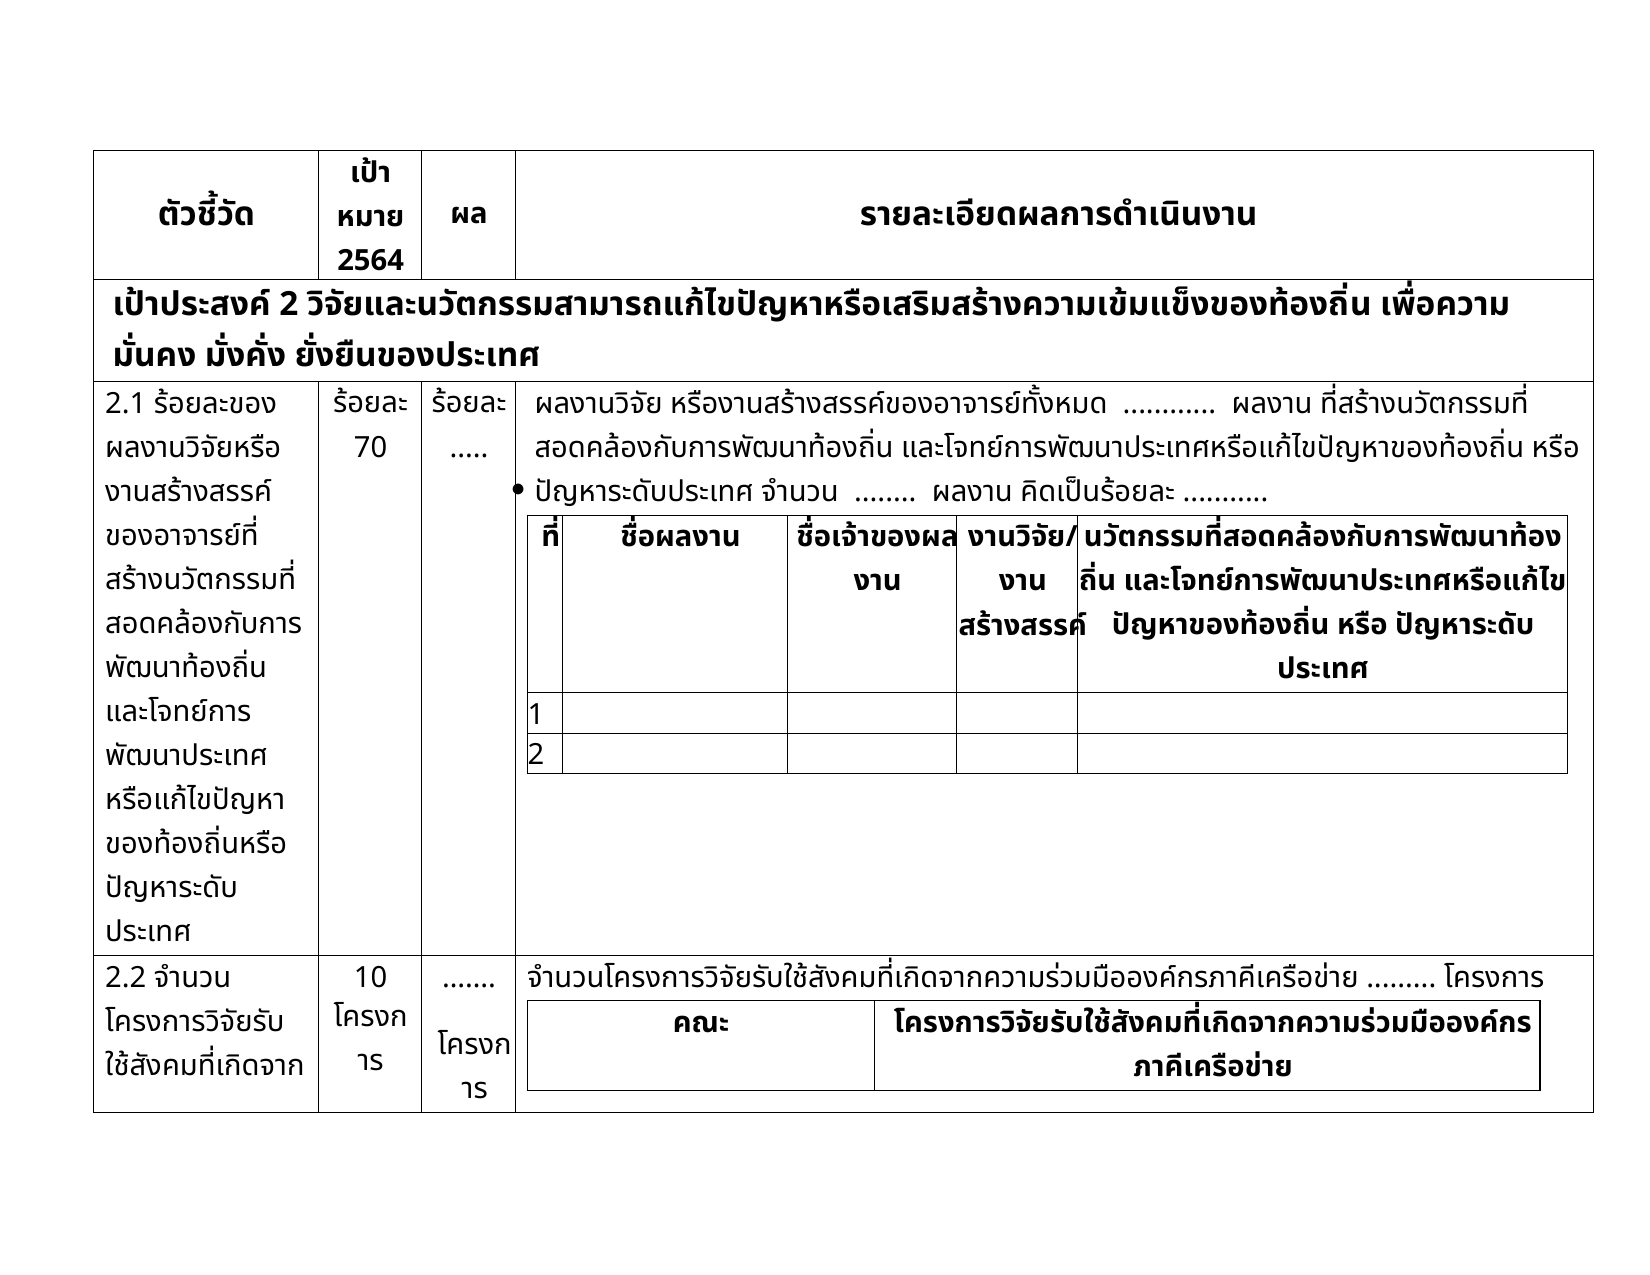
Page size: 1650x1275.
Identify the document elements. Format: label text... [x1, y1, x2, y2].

table_header ตัวชี้วัด [94, 151, 318, 279]
table_cell ร้อยละ ..... [422, 382, 515, 955]
table_cell ……. โครงการ [422, 956, 515, 1112]
table_cell 2.1 ร้อยละของผลงานวิจัยหรืองานสร้างสรรค์ของอาจารย์ที่สร้างนวัตกรรมที่สอดคล้องกับการพัฒนาท้องถิ่นและโจทย์การพัฒนาประเทศหรือแก้ไขปัญหาของท้องถิ่นหรือปัญหาระดับประเทศ [94, 382, 318, 955]
table_header รายละเอียดผลการดำเนินงาน [516, 151, 1593, 279]
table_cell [94, 956, 318, 1112]
table_cell ผลงานวิจัย หรืองานสร้างสรรค์ของอาจารย์ทั้งหมด ............ ผลงาน ที่สร้างนวัตกรรมที่สอดคล้องกับการพัฒนาท้องถิ่น และโจทย์การพัฒนาประเทศหรือแก้ไขปัญหาของท้องถิ่น หรือ ปัญหาระดับประเทศ จำนวน ........ ผลงาน คิดเป็นร้อยละ ........... [516, 382, 1593, 955]
table_header เป้าหมาย 2564 [319, 151, 421, 279]
table_cell ร้อยละ 70 [319, 382, 421, 955]
table_header ผล [422, 151, 515, 279]
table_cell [516, 956, 1593, 1112]
table_cell 10 โครงการ [319, 956, 421, 1112]
table_cell เป้าประสงค์ 2 วิจัยและนวัตกรรมสามารถแก้ไขปัญหาหรือเสริมสร้างความเข้มแข็งของท้องถิ่น เพื่อความมั่นคง มั่งคั่ง ยั่งยืนของประเทศ [94, 280, 1593, 381]
